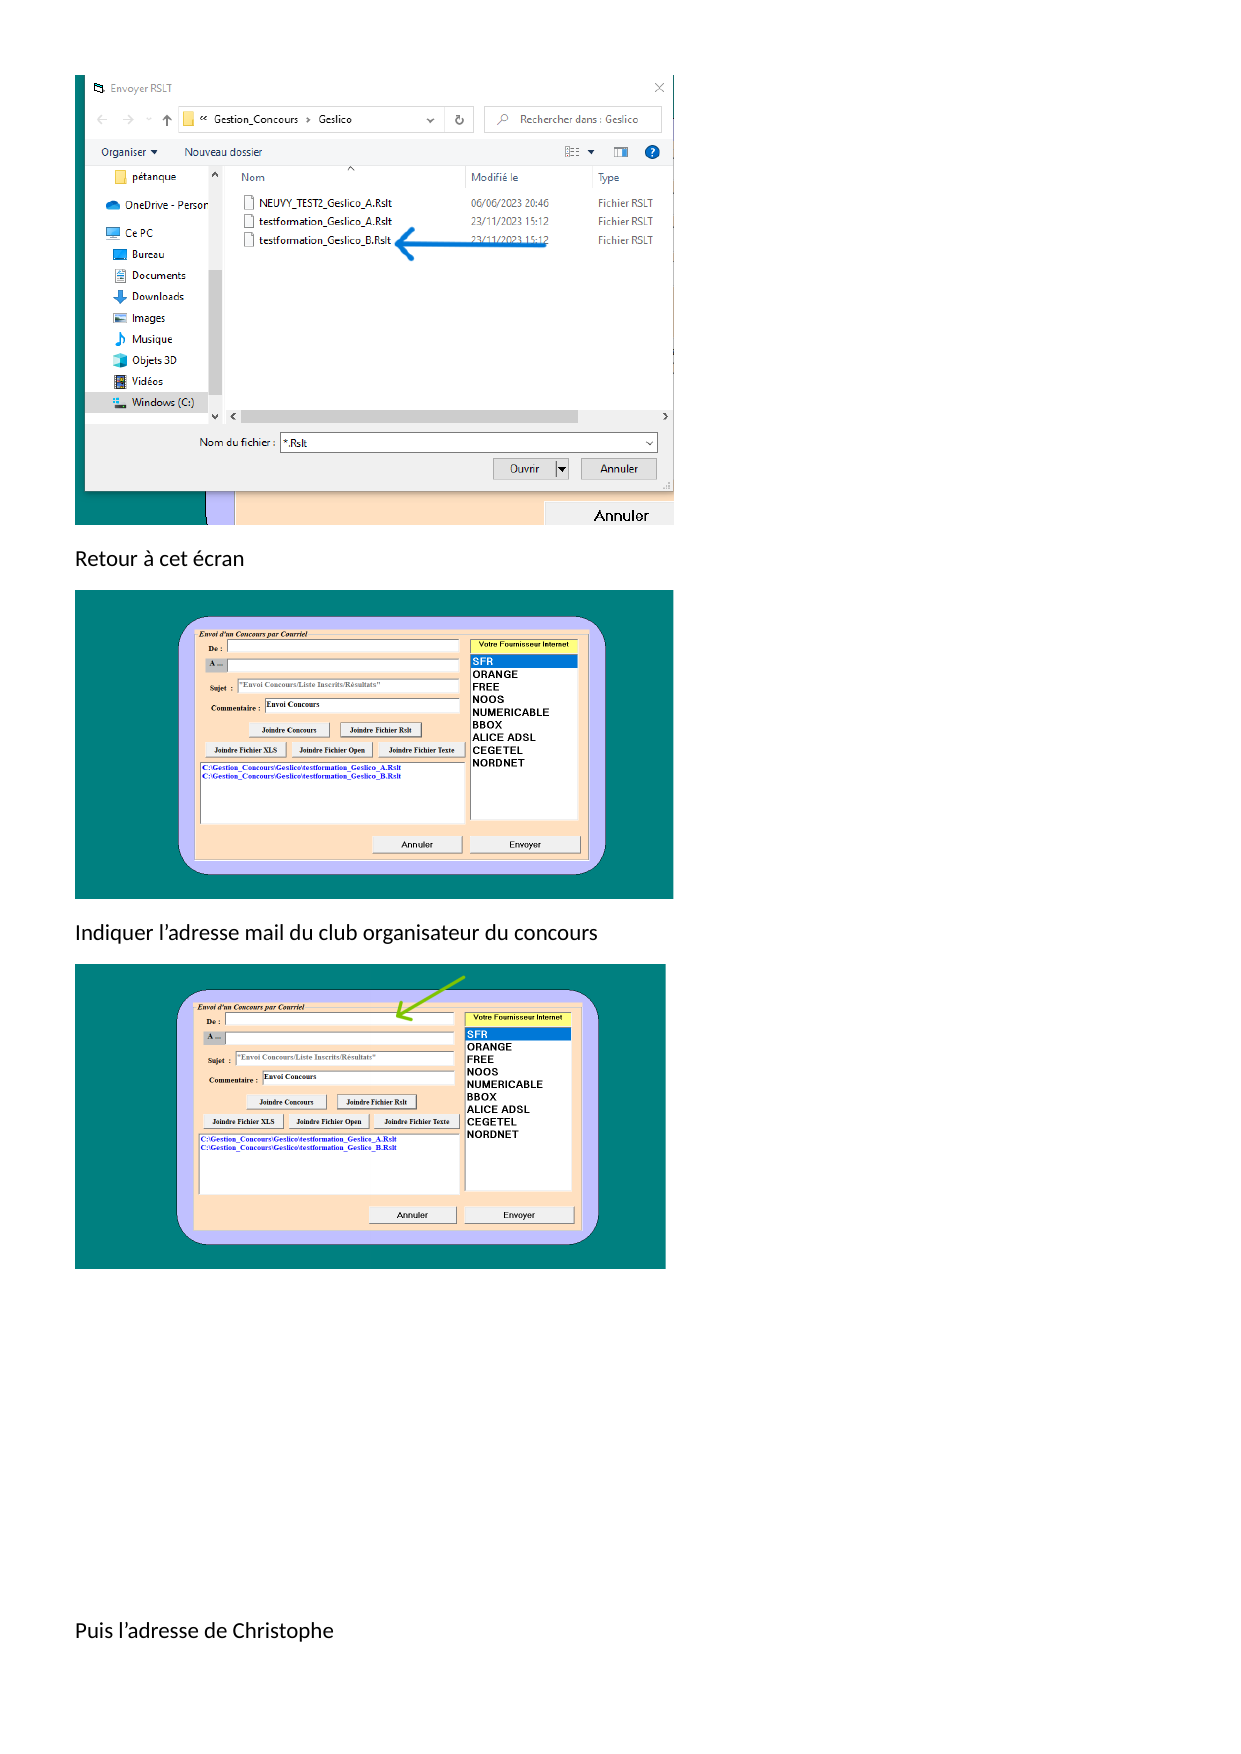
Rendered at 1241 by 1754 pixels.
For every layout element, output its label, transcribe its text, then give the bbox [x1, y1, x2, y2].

text Indiquer l’adresse mail du club organisateur du concours [75, 918, 1165, 946]
text Retour à cet écran [75, 544, 1165, 572]
text Puis l’adresse de Christophe [75, 1616, 1165, 1644]
picture [75, 964, 666, 1269]
picture [75, 75, 674, 525]
picture [75, 590, 674, 899]
